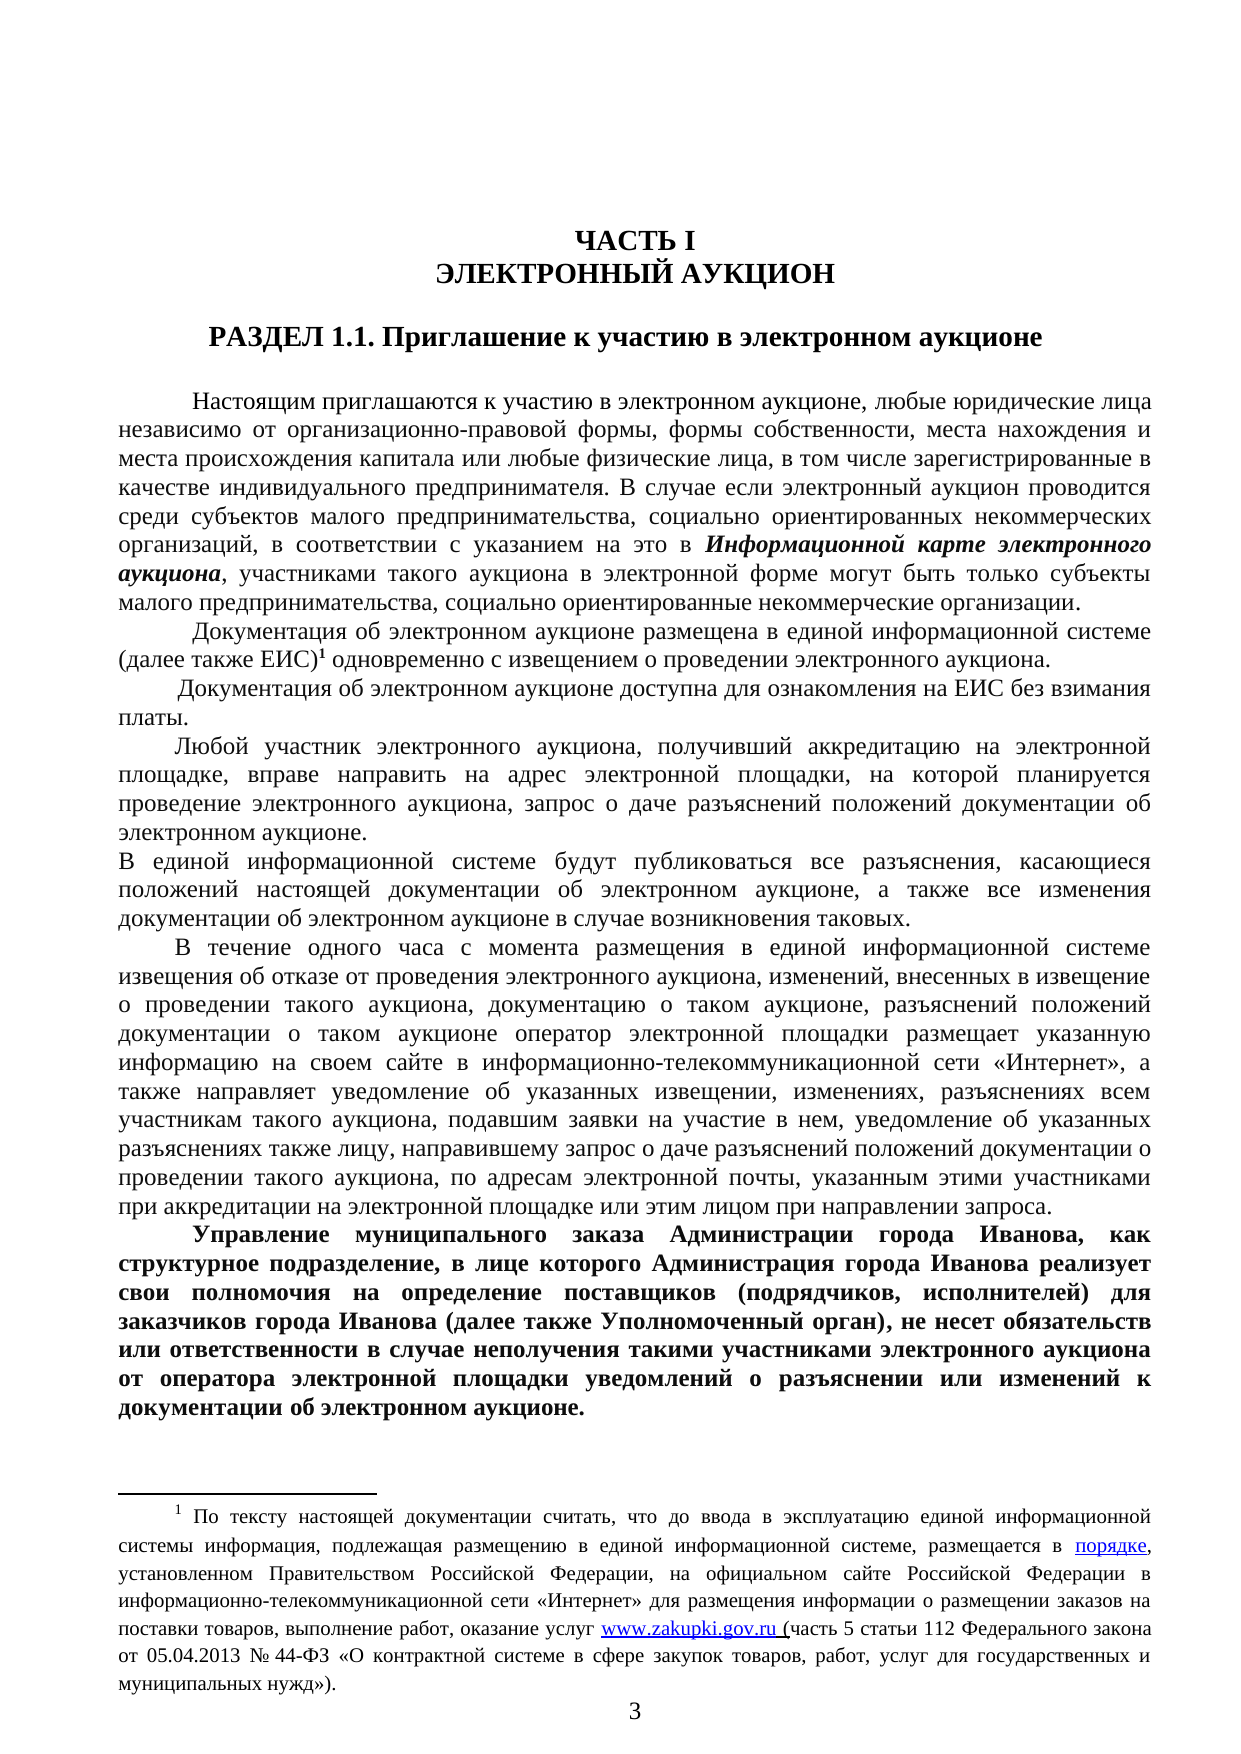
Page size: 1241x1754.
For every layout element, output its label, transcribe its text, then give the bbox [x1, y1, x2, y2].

text Управление муниципального заказа Администрации города Иванова, как структурное подразделение, в лице которого Администрация города Иванова реализует свои полномочия на определение поставщиков (подрядчиков, исполнителей) для заказчиков города Иванова (далее также Уполномоченный орган), не несет обязательств или ответственности в случае неполучения такими участниками электронного аукциона от оператора электронной площадки уведомлений о разъяснении или изменений к документации об электронном аукционе. [118, 1219, 1152, 1421]
text Часть I [118, 223, 1152, 256]
text В единой информационной системе будут публиковаться все разъяснения, касающиеся положений настоящей документации об электронном аукционе, а также все изменения документации об электронном аукционе в случае возникновения таковых. [118, 846, 1152, 932]
text Документация об электронном аукционе размещена в единой информационной системе (далее также ЕИС) одновременно с извещением о проведении электронного аукциона. [118, 616, 1152, 673]
text ЭЛЕКТРОННЫЙ АУКЦИОН [118, 256, 1152, 290]
text Настоящим приглашаются к участию в электронном аукционе, любые юридические лица независимо от организационно-правовой формы, формы собственности, места нахождения и места происхождения капитала или любые физические лица, в том числе зарегистрированные в качестве индивидуального предпринимателя. В случае если электронный аукцион проводится среди субъектов малого предпринимательства, социально ориентированных некоммерческих организаций, в соответствии с указанием на это в Информационной карте электронного аукциона, участниками такого аукциона в электронной форме могут быть только субъекты малого предпринимательства, социально ориентированные некоммерческие организации. [118, 386, 1152, 616]
text РАЗДЕЛ 1.1. Приглашение к участию в электронном аукционе [99, 319, 1152, 352]
text Документация об электронном аукционе доступна для ознакомления на ЕИС без взимания платы. [118, 673, 1152, 731]
text Любой участник электронного аукциона, получивший аккредитацию на электронной площадке, вправе направить на адрес электронной площадки, на которой планируется проведение электронного аукциона, запрос о даче разъяснений положений документации об электронном аукционе. [118, 731, 1152, 846]
text В течение одного часа с момента размещения в единой информационной системе извещения об отказе от проведения электронного аукциона, изменений, внесенных в извещение о проведении такого аукциона, документацию о таком аукционе, разъяснений положений документации о таком аукционе оператор электронной площадки размещает указанную информацию на своем сайте в информационно-телекоммуникационной сети «Интернет», а также направляет уведомление об указанных извещении, изменениях, разъяснениях всем участникам такого аукциона, подавшим заявки на участие в нем, уведомление об указанных разъяснениях также лицу, направившему запрос о даче разъяснений положений документации о проведении такого аукциона, по адресам электронной почты, указанным этими участниками при аккредитации на электронной площадке или этим лицом при направлении запроса. [118, 932, 1152, 1219]
